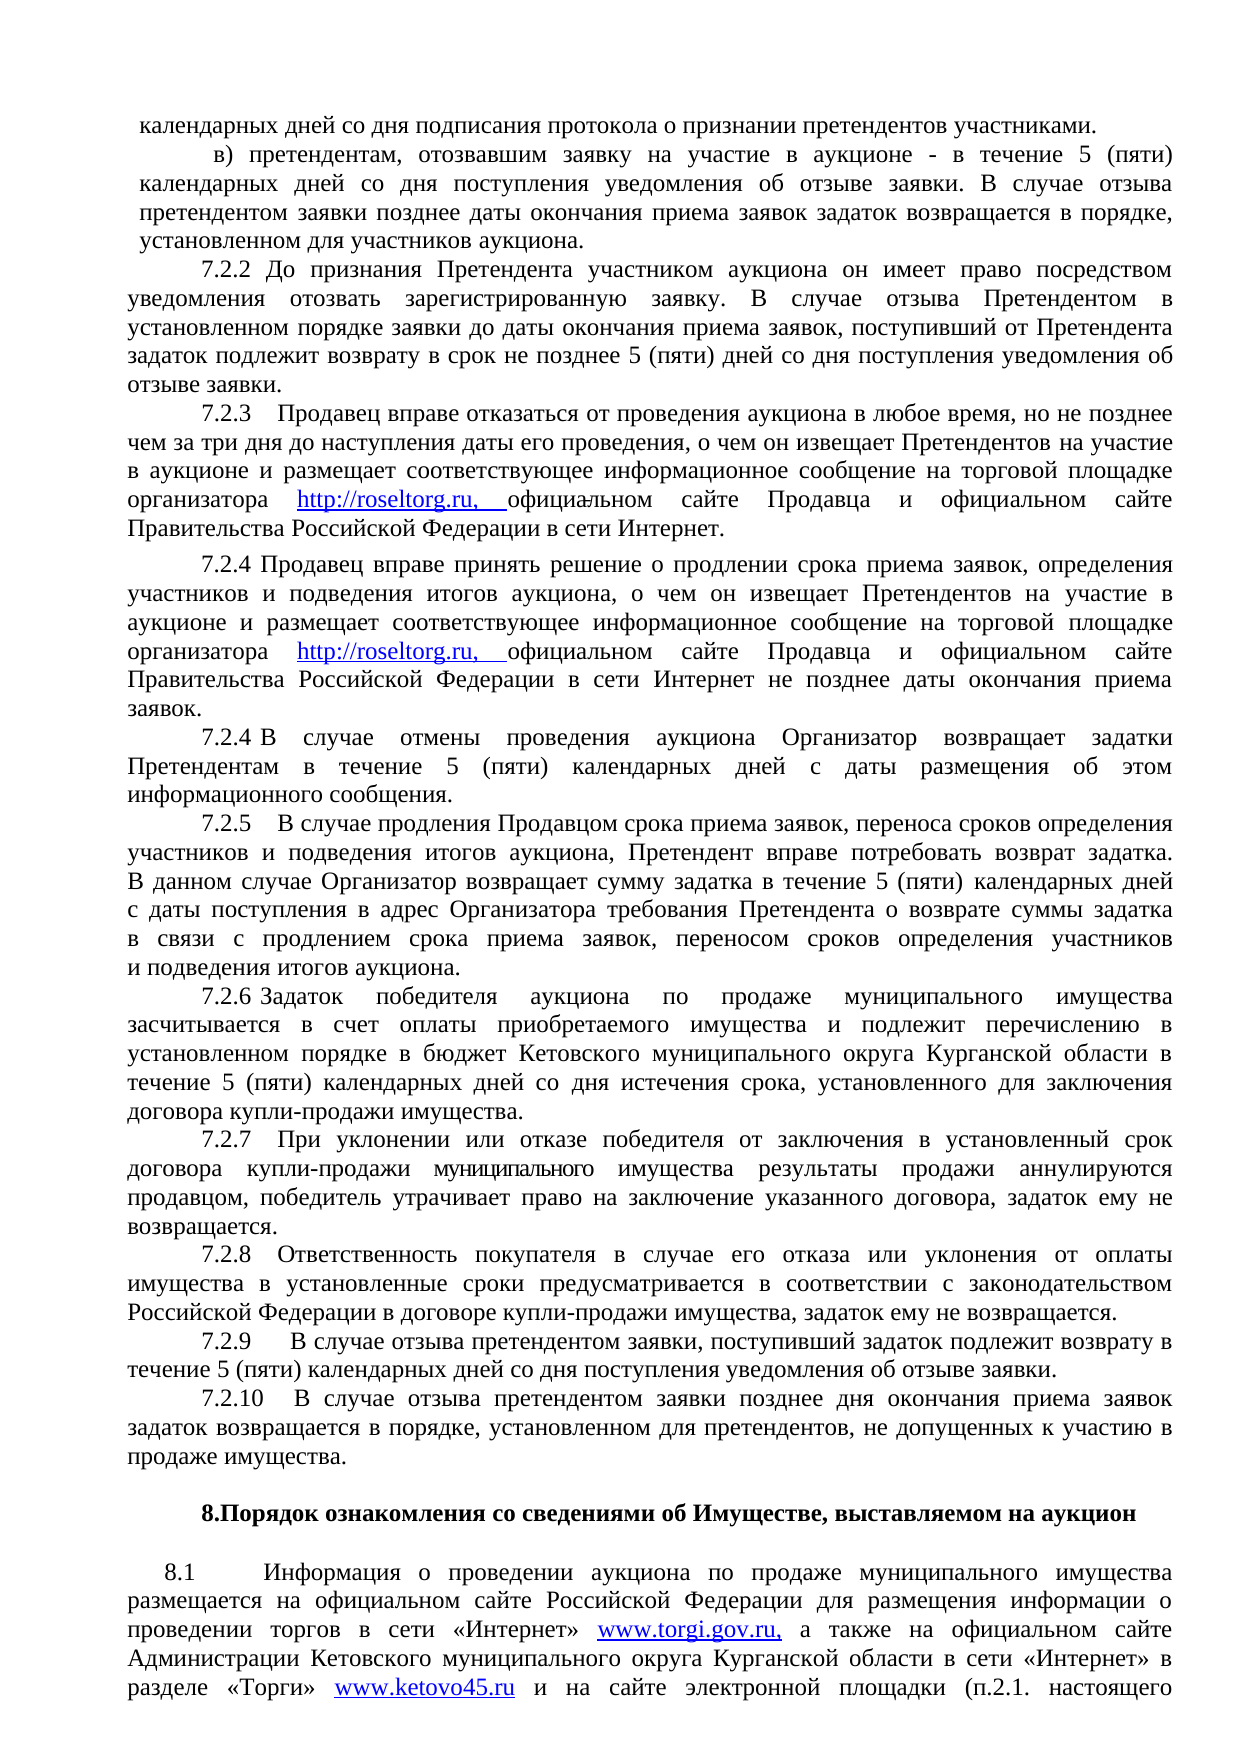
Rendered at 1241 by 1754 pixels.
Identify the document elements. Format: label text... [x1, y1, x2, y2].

list Задаток победителя аукциона по продаже муниципального имущества засчитывается в счет оплаты приобретаемого имущества и подлежит перечислению в установленном порядке в бюджет Кетовского муниципального округа Курганской области в течение 5 (пяти) календарных дней со дня истечения срока, установленного для заключения договора купли-продажи имущества. [127, 981, 1173, 1124]
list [127, 1557, 1173, 1700]
list В случае отзыва претендентом заявки, поступивший задаток подлежит возврату в течение 5 (пяти) календарных дней со дня поступления уведомления об отзыве заявки. [127, 1326, 1173, 1383]
list В случае отмены проведения аукциона Организатор возвращает задатки Претендентам в течение 5 (пяти) календарных дней с даты размещения об этом информационного сообщения. [127, 722, 1173, 808]
list Ответственность покупателя в случае его отказа или уклонения от оплаты имущества в установленные сроки предусматривается в соответствии с законодательством Российской Федерации в договоре купли-продажи имущества, задаток ему не возвращается. [127, 1239, 1173, 1326]
subtitle 8.Порядок ознакомления со сведениями об Имуществе, выставляемом на аукцион [201, 1498, 1191, 1527]
list В случае отзыва претендентом заявки позднее дня окончания приема заявок задаток возвращается в порядке, установленном для претендентов, не допущенных к участию в продаже имущества. [127, 1383, 1173, 1469]
text 7.2.4 Продавец вправе принять решение о продлении срока приема заявок, определения участников и подведения итогов аукциона, о чем он извещает Претендентов на участие в аукционе и размещает соответствующее информационное сообщение на торговой площадке организатора http://roseltorg.ru, официальном сайте Продавца и официальном сайте Правительства Российской Федерации в сети Интернет не позднее даты окончания приема заявок. [127, 549, 1173, 722]
text в) претендентам, отозвавшим заявку на участие в аукционе - в течение 5 (пяти) календарных дней со дня поступления уведомления об отзыве заявки. В случае отзыва претендентом заявки позднее даты окончания приема заявок задаток возвращается в порядке, установленном для участников аукциона. [139, 139, 1173, 254]
text 7.2.2 До признания Претендента участником аукциона он имеет право посредством уведомления отозвать зарегистрированную заявку. В случае отзыва Претендентом в установленном порядке заявки до даты окончания приема заявок, поступивший от Претендента задаток подлежит возврату в срок не позднее 5 (пяти) дней со дня поступления уведомления об отзыве заявки. [127, 254, 1173, 398]
list При уклонении или отказе победителя от заключения в установленный срок договора купли-продажи муниципального имущества результаты продажи аннулируются продавцом, победитель утрачивает право на заключение указанного договора, задаток ему не возвращается. [127, 1124, 1173, 1239]
list Продавец вправе отказаться от проведения аукциона в любое время, но не позднее чем за три дня до наступления даты его проведения, о чем он извещает Претендентов на участие в аукционе и размещает соответствующее информационное сообщение на торговой площадке организатора http://roseltorg.ru, официальном сайте Продавца и официальном сайте Правительства Российской Федерации в сети Интернет. [127, 398, 1173, 542]
list В случае продления Продавцом срока приема заявок, переноса сроков определения участников и подведения итогов аукциона, Претендент вправе потребовать возврат задатка. В данном случае Организатор возвращает сумму задатка в течение 5 (пяти) календарных дней с даты поступления в адрес Организатора требования Претендента о возврате суммы задатка в связи с продлением срока приема заявок, переносом сроков определения участников и подведения итогов аукциона. [127, 808, 1173, 981]
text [139, 110, 1172, 139]
